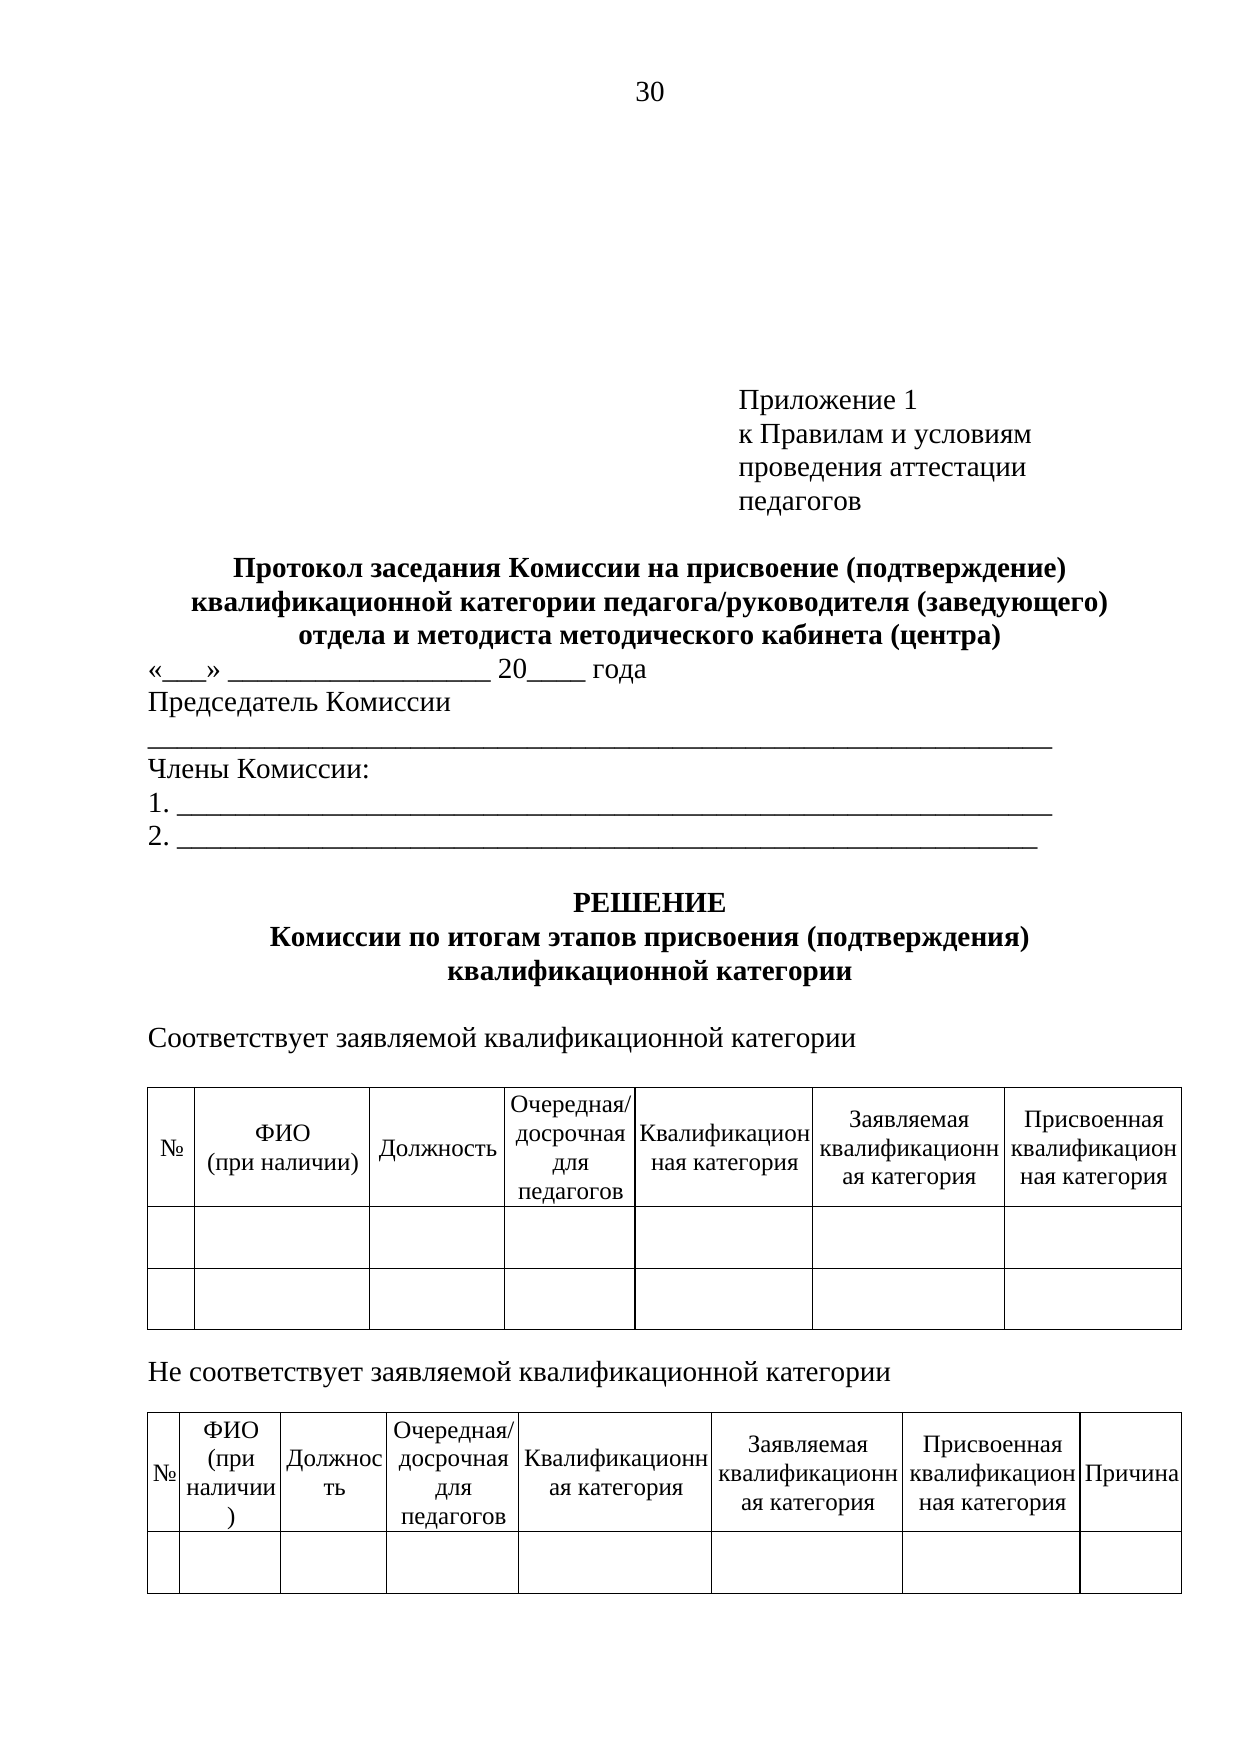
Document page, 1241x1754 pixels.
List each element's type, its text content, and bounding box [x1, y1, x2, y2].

table_cell [519, 1532, 711, 1593]
table_cell [281, 1532, 386, 1593]
text 1. ____________________________________________________________ [148, 785, 1152, 818]
table_header ФИО (при наличии) [180, 1413, 280, 1531]
table_cell [370, 1269, 504, 1329]
table_cell [636, 1269, 812, 1329]
table_header Заявляемая квалификационная категория [712, 1413, 902, 1531]
table_cell [813, 1207, 1004, 1268]
table_cell [813, 1269, 1004, 1329]
table_cell [712, 1532, 902, 1593]
text Члены Комиссии: [148, 751, 1152, 785]
text РЕШЕНИЕ Комиссии по итогам этапов присвоения (подтверждения) квалификационной категории [148, 886, 1152, 986]
table_header Очередная/ досрочная для педагогов [505, 1088, 634, 1206]
table_header Причина [1081, 1413, 1181, 1531]
table_cell [903, 1532, 1079, 1593]
table_cell [148, 1269, 194, 1329]
table_cell [1005, 1207, 1181, 1268]
text Соответствует заявляемой квалификационной категории [148, 1020, 1152, 1053]
table_header № [148, 1088, 194, 1206]
table_cell [370, 1207, 504, 1268]
table_cell [505, 1269, 634, 1329]
text ______________________________________________________________ [148, 718, 1152, 751]
table_header Квалификационная категория [636, 1088, 812, 1206]
table_cell [1005, 1269, 1181, 1329]
table_cell [1081, 1532, 1181, 1593]
table_header Очередная/ досрочная для педагогов [387, 1413, 518, 1531]
table_cell [636, 1207, 812, 1268]
table_cell [195, 1207, 369, 1268]
table_header ФИО (при наличии) [195, 1088, 369, 1206]
text к Правилам и условиям проведения аттестации педагогов [738, 416, 1152, 517]
table_header Заявляемая квалификационная категория [813, 1088, 1004, 1206]
table_header Присвоенная квалификационная категория [1005, 1088, 1181, 1206]
text 2. ___________________________________________________________ [148, 818, 1152, 852]
table_header № [148, 1413, 179, 1531]
table_header Должность [281, 1413, 386, 1531]
table_cell [387, 1532, 518, 1593]
table_header Присвоенная квалификационная категория [903, 1413, 1079, 1531]
table_header Квалификационная категория [519, 1413, 711, 1531]
text Председатель Комиссии [148, 684, 1152, 718]
text Протокол заседания Комиссии на присвоение (подтверждение) квалификационной категории педагога/руководителя (заведующего) отдела и методиста методического кабинета (центра) [148, 550, 1152, 651]
table_cell [148, 1532, 179, 1593]
table_cell [505, 1207, 634, 1268]
text Не соответствует заявляемой квалификационной категории [148, 1354, 1152, 1388]
text Приложение 1 [738, 382, 1152, 416]
table_cell [148, 1207, 194, 1268]
table_header Должность [370, 1088, 504, 1206]
table_cell [180, 1532, 280, 1593]
text «___» __________________ 20____ года [148, 651, 1152, 684]
table_cell [195, 1269, 369, 1329]
